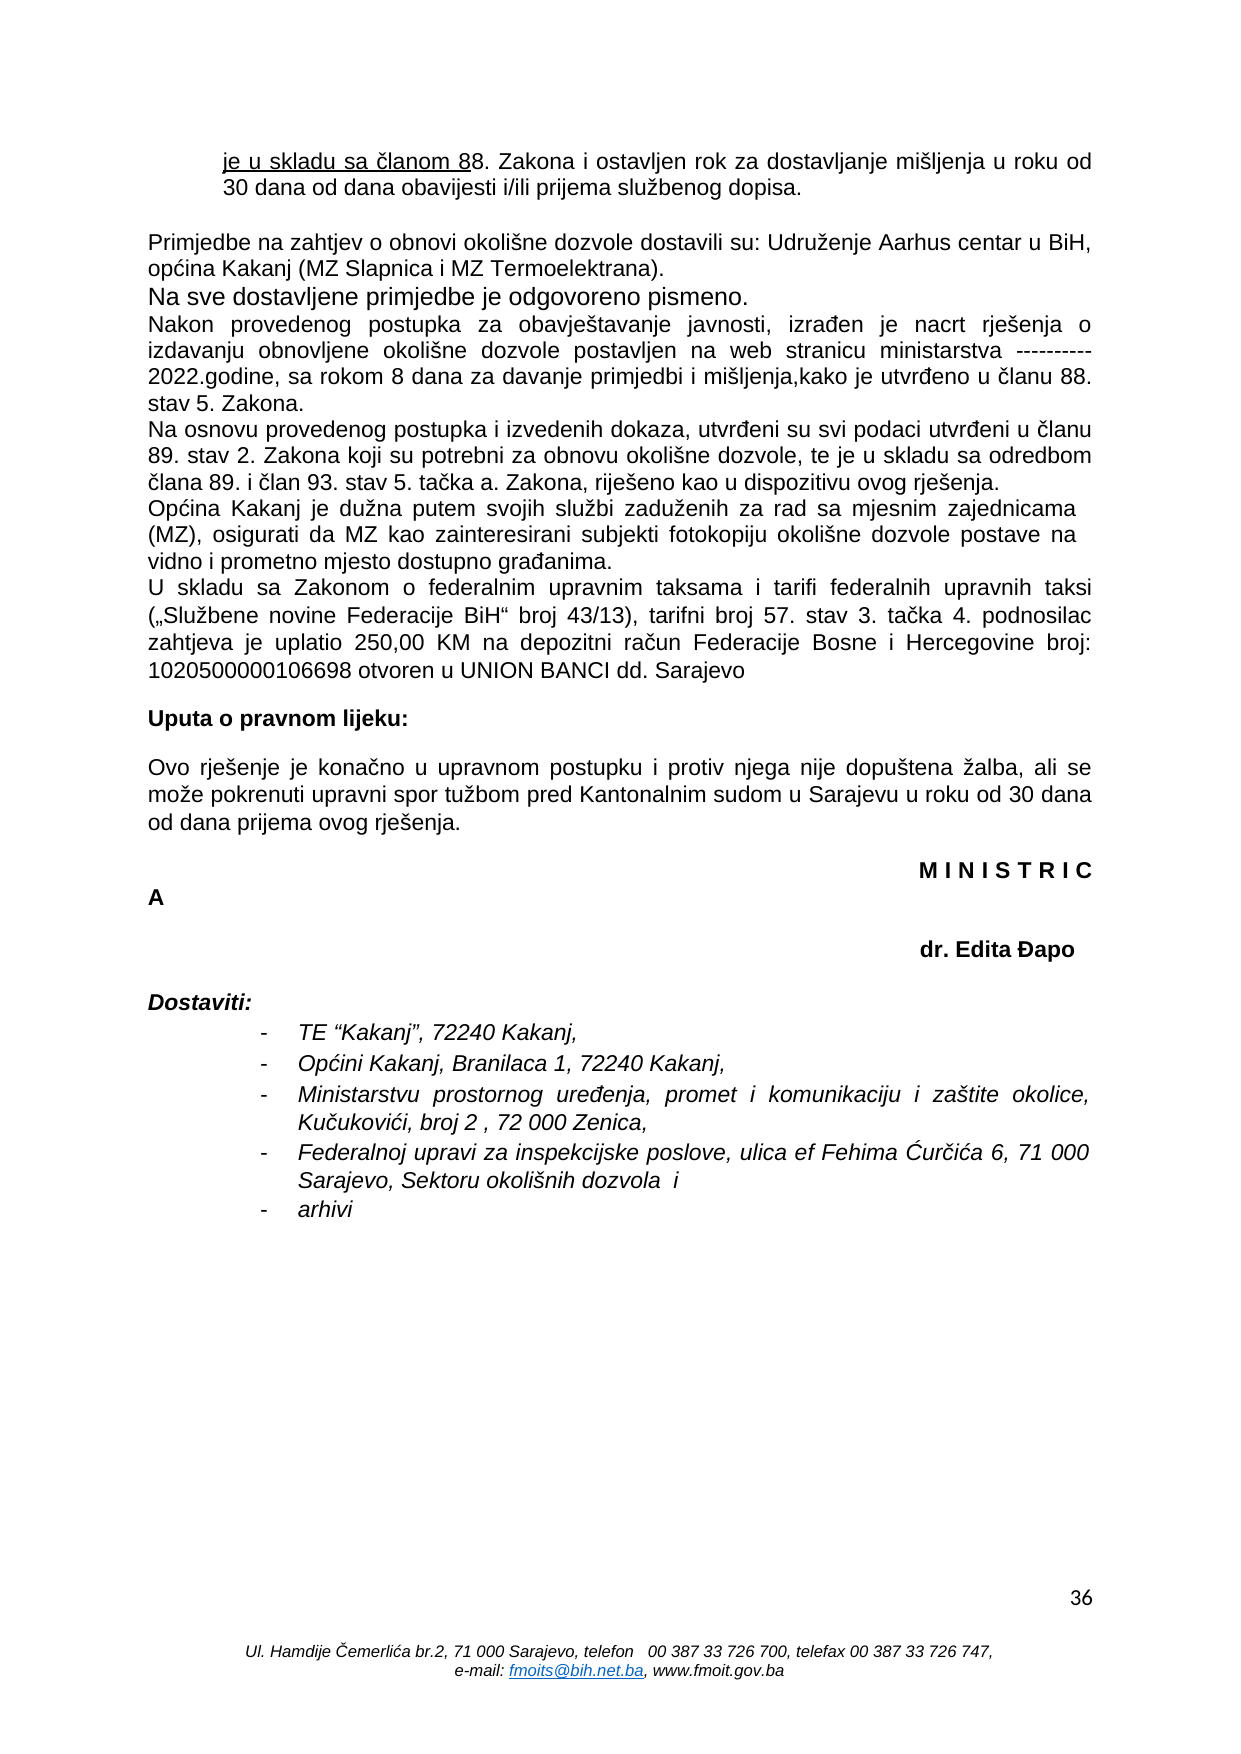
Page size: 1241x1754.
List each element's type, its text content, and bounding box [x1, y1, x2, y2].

text dr. Edita Đapo [148, 936, 1093, 963]
text Dostaviti: [148, 989, 1093, 1016]
text Ovo rješenje je konačno u upravnom postupku i protiv njega nije dopuštena žalba, ali se može pokrenuti upravni spor tužbom pred Kantonalnim sudom u Sarajevu u roku od 30 dana od dana prijema ovog rješenja. [148, 754, 1093, 835]
list Federalnoj upravi za inspekcijske poslove, ulica ef Fehima Ćurčića 6, 71 000 Sarajevo, Sektoru okolišnih dozvola i [260, 1136, 1093, 1193]
text U skladu sa Zakonom o federalnim upravnim taksama i tarifi federalnih upravnih taksi („Službene novine Federacije BiH“ broj 43/13), tarifni broj 57. stav 3. tačka 4. podnosilac zahtjeva je uplatio 250,00 KM na depozitni račun Federacije Bosne i Hercegovine broj: 1020500000106698 otvoren u UNION BANCI dd. Sarajevo [148, 574, 1093, 683]
list Općini Kakanj, Branilaca 1, 72240 Kakanj, [260, 1047, 1093, 1078]
list TE “Kakanj”, 72240 Kakanj, [260, 1016, 1093, 1047]
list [185, 148, 1093, 200]
text M I N I S T R I C A [148, 857, 1093, 910]
list arhivi [260, 1193, 1093, 1224]
text Općina Kakanj je dužna putem svojih službi zaduženih za rad sa mjesnim zajednicama (MZ), osigurati da MZ kao zainteresirani subjekti fotokopiju okolišne dozvole postave na vidno i prometno mjesto dostupno građanima. [148, 495, 1078, 574]
text Primjedbe na zahtjev o obnovi okolišne dozvole dostavili su: Udruženje Aarhus centar u BiH, općina Kakanj (MZ Slapnica i MZ Termoelektrana). [148, 229, 1093, 282]
text Uputa o pravnom lijeku: [148, 705, 1093, 732]
text Na osnovu provedenog postupka i izvedenih dokaza, utvrđeni su svi podaci utvrđeni u članu 89. stav 2. Zakona koji su potrebni za obnovu okolišne dozvole, te je u skladu sa odredbom člana 89. i član 93. stav 5. tačka a. Zakona, riješeno kao u dispozitivu ovog rješenja. [148, 416, 1093, 495]
text Nakon provedenog postupka za obavještavanje javnosti, izrađen je nacrt rješenja o izdavanju obnovljene okolišne dozvole postavljen na web stranicu ministarstva ----------2022.godine, sa rokom 8 dana za davanje primjedbi i mišljenja,kako je utvrđeno u članu 88. stav 5. Zakona. [148, 311, 1093, 416]
list Ministarstvu prostornog uređenja, promet i komunikaciju i zaštite okolice, Kučukovići, broj 2 , 72 000 Zenica, [260, 1078, 1093, 1136]
text Na sve dostavljene primjedbe je odgovoreno pismeno. [148, 282, 1093, 311]
